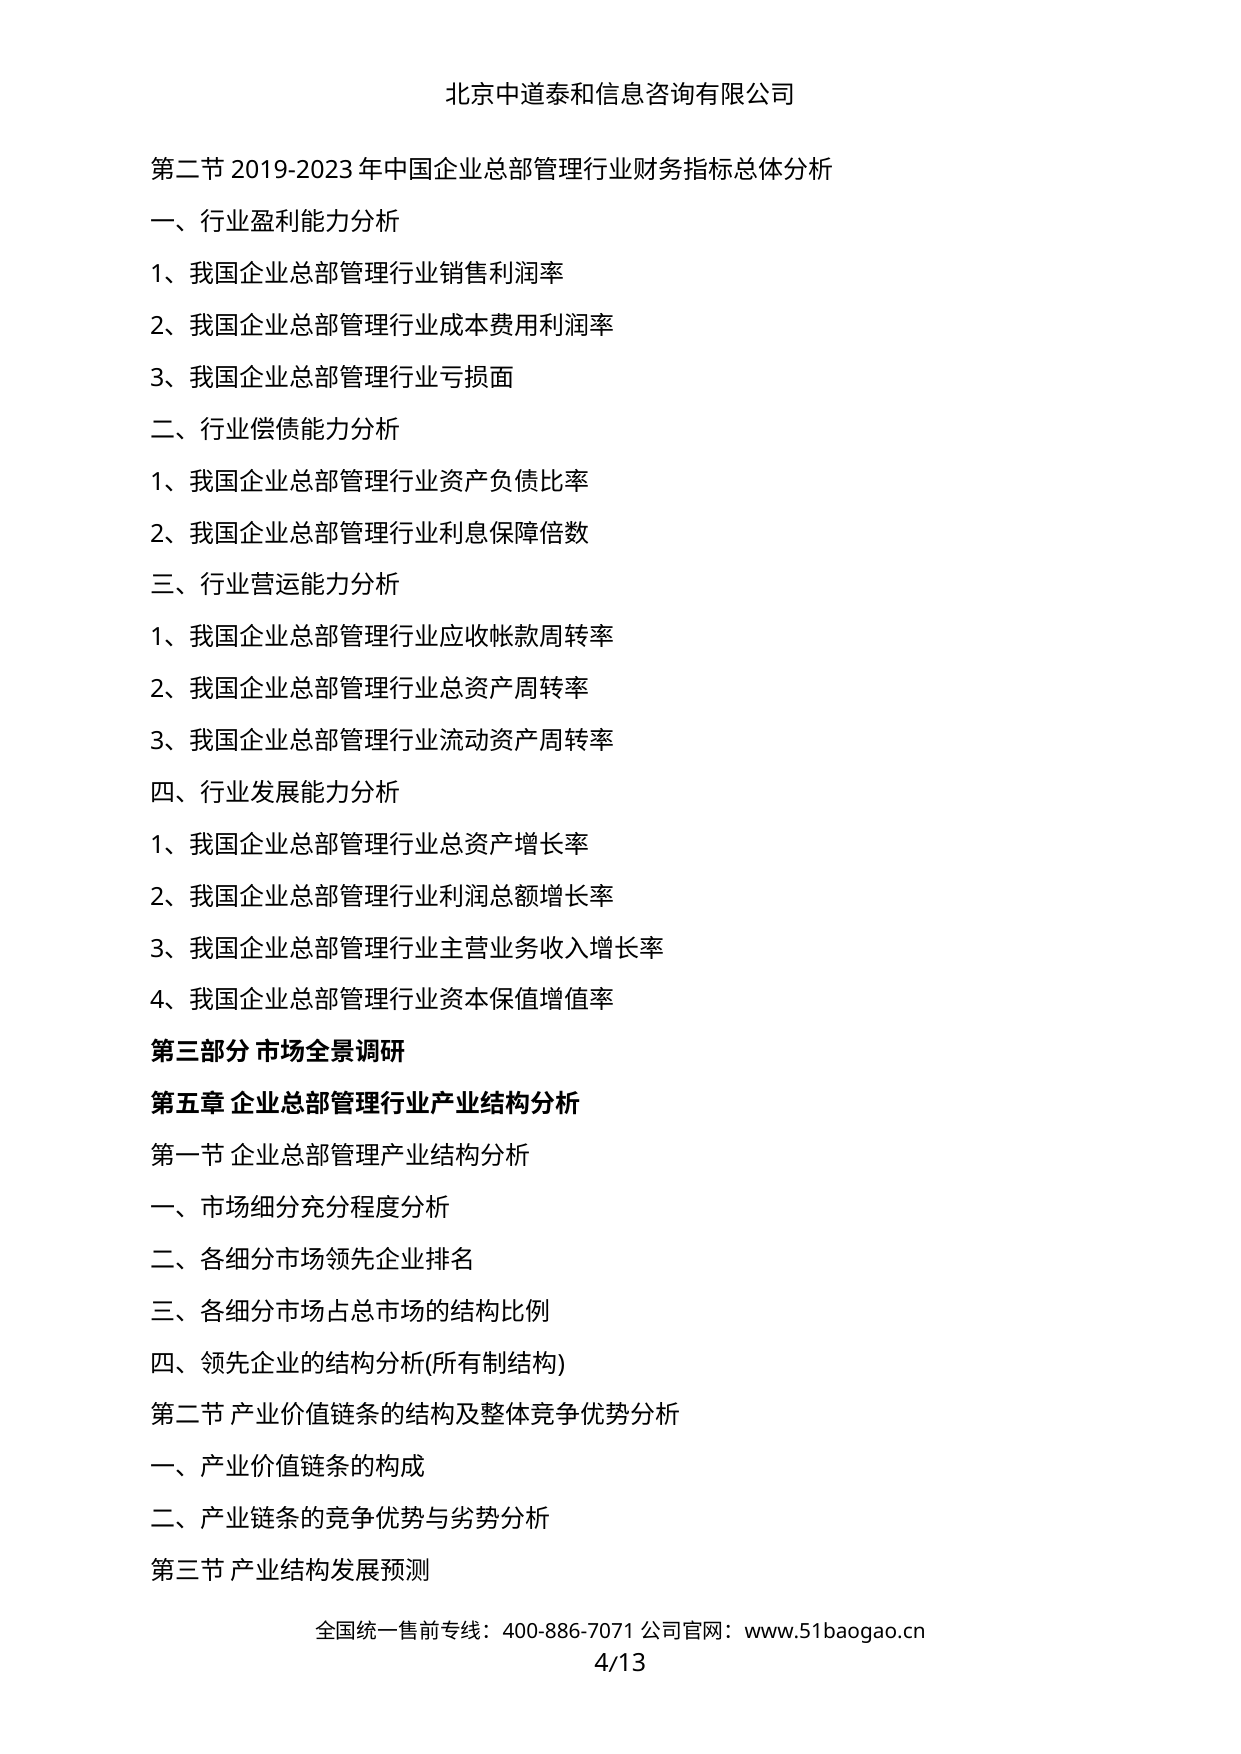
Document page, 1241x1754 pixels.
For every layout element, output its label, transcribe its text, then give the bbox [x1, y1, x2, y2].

text 2、我国企业总部管理行业成本费用利润率 [150, 306, 1090, 342]
text 2、我国企业总部管理行业总资产周转率 [150, 669, 1090, 705]
text 2、我国企业总部管理行业利润总额增长率 [150, 876, 1090, 912]
text 一、市场细分充分程度分析 [150, 1187, 1090, 1224]
text 4、我国企业总部管理行业资本保值增值率 [150, 980, 1090, 1016]
text 1、我国企业总部管理行业总资产增长率 [150, 824, 1090, 861]
text 第一节 企业总部管理产业结构分析 [150, 1136, 1090, 1172]
text 第二节 产业价值链条的结构及整体竞争优势分析 [150, 1395, 1090, 1431]
text 第三部分 市场全景调研 [150, 1032, 1090, 1068]
text 四、行业发展能力分析 [150, 772, 1090, 809]
text 2、我国企业总部管理行业利息保障倍数 [150, 513, 1090, 549]
text 一、行业盈利能力分析 [150, 202, 1090, 238]
text 二、产业链条的竞争优势与劣势分析 [150, 1499, 1090, 1535]
text 二、各细分市场领先企业排名 [150, 1239, 1090, 1276]
text 1、我国企业总部管理行业销售利润率 [150, 254, 1090, 290]
text 一、产业价值链条的构成 [150, 1447, 1090, 1483]
text 1、我国企业总部管理行业资产负债比率 [150, 461, 1090, 497]
text 四、领先企业的结构分析(所有制结构) [150, 1343, 1090, 1379]
text 二、行业偿债能力分析 [150, 409, 1090, 446]
text 第二节 2019-2023年中国企业总部管理行业财务指标总体分析 [150, 150, 1090, 186]
text 三、各细分市场占总市场的结构比例 [150, 1291, 1090, 1327]
text 1、我国企业总部管理行业应收帐款周转率 [150, 617, 1090, 653]
text 三、行业营运能力分析 [150, 565, 1090, 601]
text 3、我国企业总部管理行业主营业务收入增长率 [150, 928, 1090, 964]
text 第五章 企业总部管理行业产业结构分析 [150, 1084, 1090, 1120]
text 3、我国企业总部管理行业流动资产周转率 [150, 721, 1090, 757]
text 3、我国企业总部管理行业亏损面 [150, 357, 1090, 394]
text 第三节 产业结构发展预测 [150, 1551, 1090, 1587]
